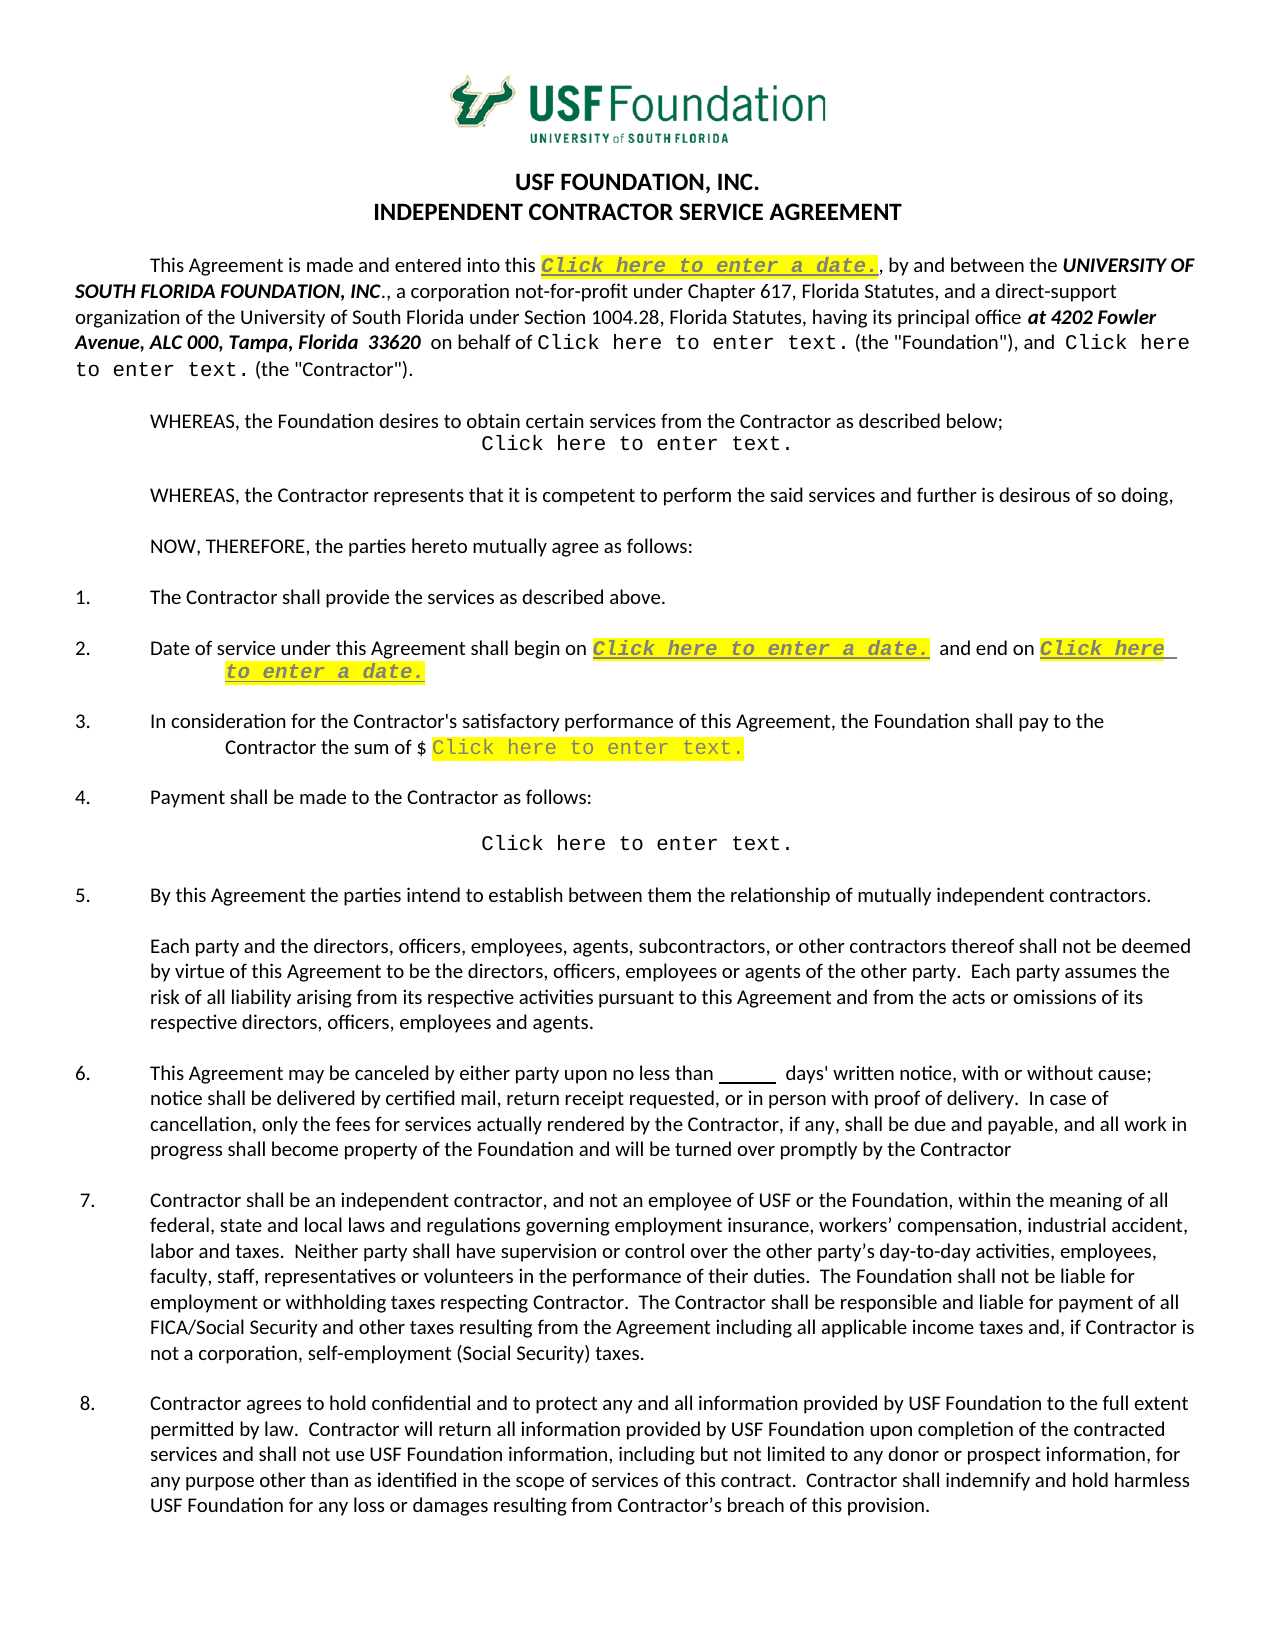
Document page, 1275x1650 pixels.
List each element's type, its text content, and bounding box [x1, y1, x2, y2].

text 8. Contractor agrees to hold confidential and to protect any and all information provided by USF Foundation to the full extent permitted by law. Contractor will return all information provided by USF Foundation upon completion of the contracted services and shall not use USF Foundation information, including but not limited to any donor or prospect information, for any purpose other than as identified in the scope of services of this contract. Contractor shall indemnify and hold harmless USF Foundation for any loss or damages resulting from Contractor’s breach of this provision. [75, 1391, 1200, 1518]
text 5. By this Agreement the parties intend to establish between them the relationship of mutually independent contractors. [75, 882, 1200, 908]
text USF FOUNDATION, INC. [75, 166, 1200, 196]
text 4. Payment shall be made to the Contractor as follows: [75, 784, 1200, 809]
text 6. This Agreement may be canceled by either party upon no less than days' written notice, with or without cause; notice shall be delivered by certified mail, return receipt requested, or in person with proof of delivery. In case of cancellation, only the fees for services actually rendered by the Contractor, if any, shall be due and payable, and all work in progress shall become property of the Foundation and will be turned over promptly by the Contractor [75, 1060, 1200, 1162]
text 3. In consideration for the Contractor's satisfactory performance of this Agreement, the Foundation shall pay to the Contractor the sum of $ [75, 709, 1200, 761]
text 2. Date of service under this Agreement shall begin on and end on [75, 635, 1200, 685]
text 1. The Contractor shall provide the services as described above. [75, 584, 1200, 609]
text This Agreement is made and entered into this , by and between the UNIVERSITY OF SOUTH FLORIDA FOUNDATION, INC., a corporation not-for-profit under Chapter 617, Florida Statutes, and a direct-support organization of the University of South Florida under Section 1004.28, Florida Statutes, having its principal office at 4202 Fowler Avenue, ALC 000, Tampa, Florida 33620 on behalf of (the "Foundation"), and (the "Contractor"). [75, 252, 1200, 382]
text NOW, THEREFORE, the parties hereto mutually agree as follows: [75, 533, 1200, 559]
text 7. Contractor shall be an independent contractor, and not an employee of USF or the Foundation, within the meaning of all federal, state and local laws and regulations governing employment insurance, workers’ compensation, industrial accident, labor and taxes. Neither party shall have supervision or control over the other party’s day-to-day activities, employees, faculty, staff, representatives or volunteers in the performance of their duties. The Foundation shall not be liable for employment or withholding taxes respecting Contractor. The Contractor shall be responsible and liable for payment of all FICA/Social Security and other taxes resulting from the Agreement including all applicable income taxes and, if Contractor is not a corporation, self-employment (Social Security) taxes. [75, 1187, 1200, 1365]
text Each party and the directors, officers, employees, agents, subcontractors, or other contractors thereof shall not be deemed by virtue of this Agreement to be the directors, officers, employees or agents of the other party. Each party assumes the risk of all liability arising from its respective activities pursuant to this Agreement and from the acts or omissions of its respective directors, officers, employees and agents. [150, 933, 1200, 1035]
text WHEREAS, the Foundation desires to obtain certain services from the Contractor as described below; [75, 408, 1200, 433]
text WHEREAS, the Contractor represents that it is competent to perform the said services and further is desirous of so doing, [75, 482, 1200, 508]
text INDEPENDENT CONTRACTOR SERVICE AGREEMENT [75, 196, 1200, 227]
